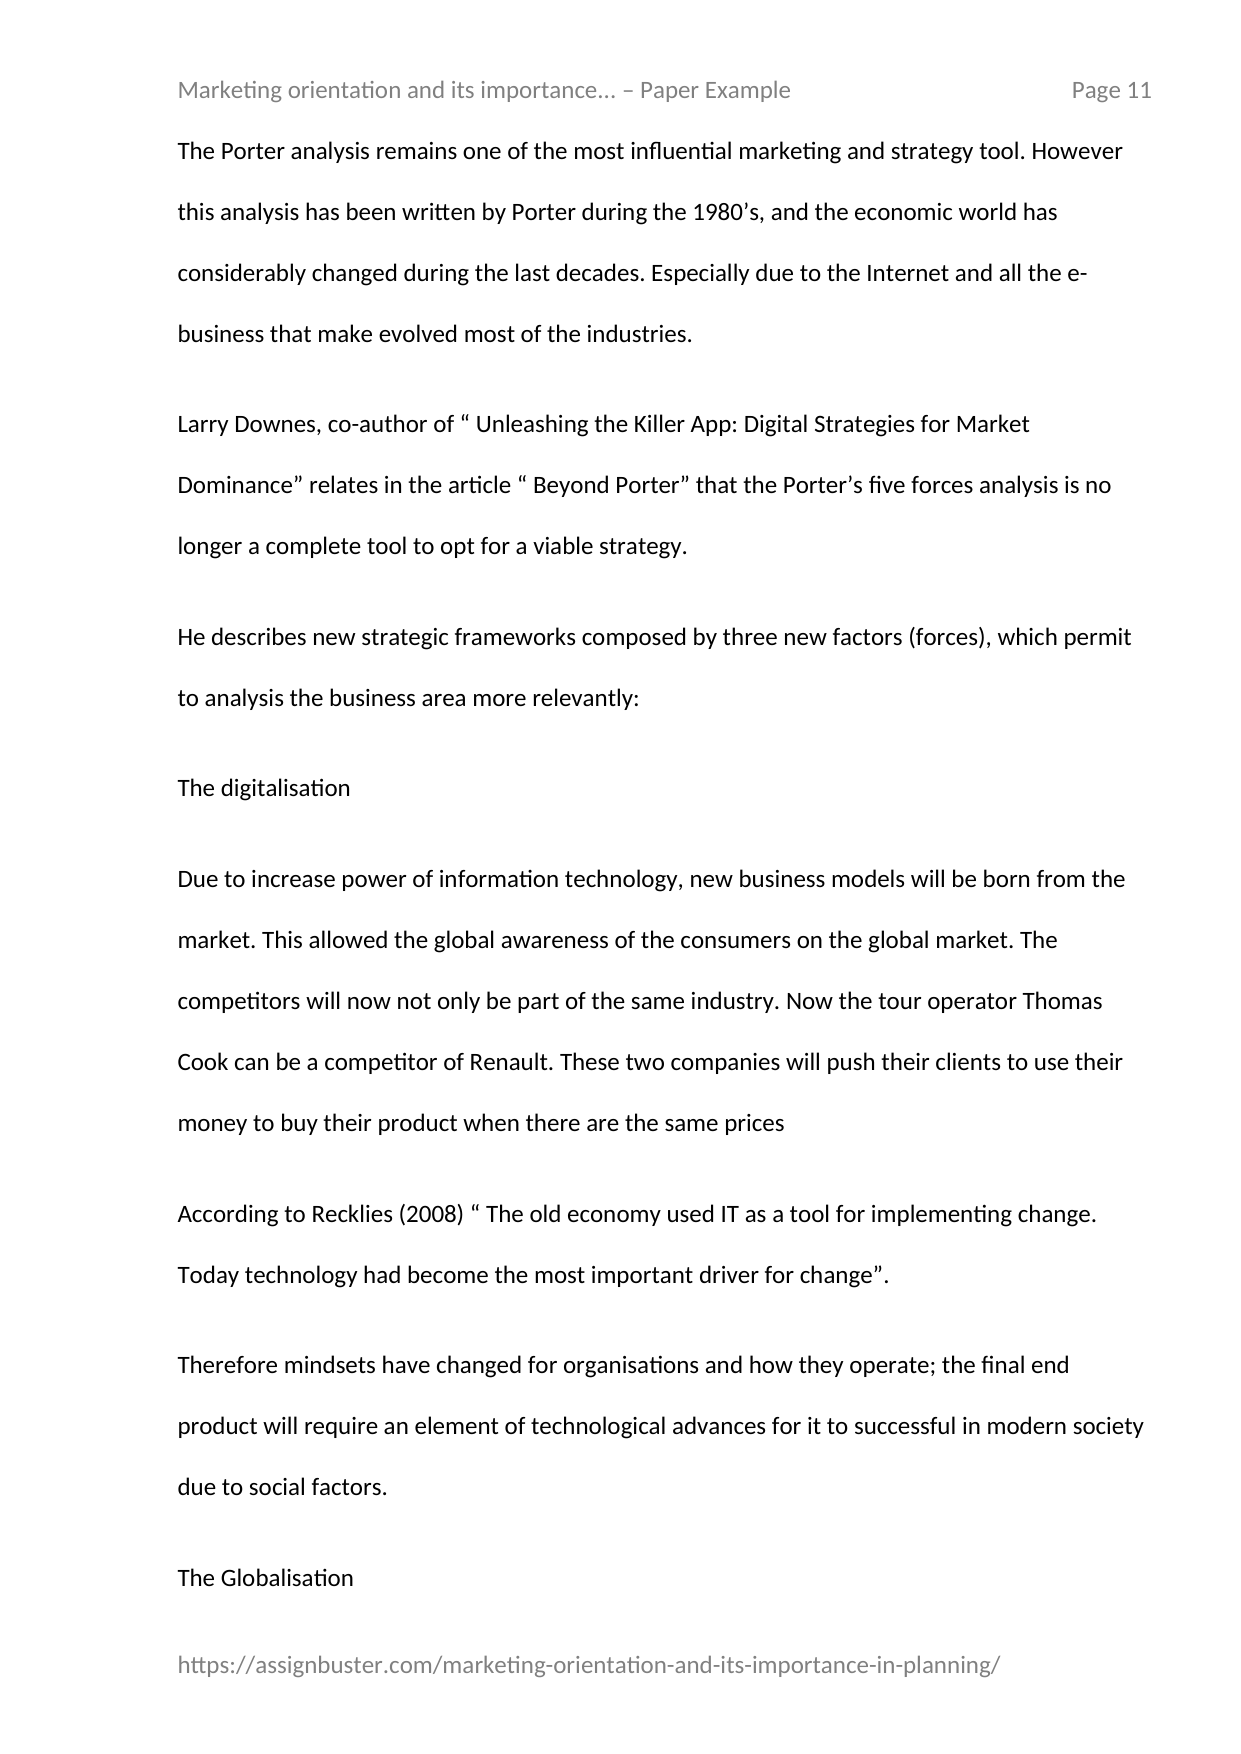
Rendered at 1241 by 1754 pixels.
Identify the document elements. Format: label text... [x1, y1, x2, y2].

text According to Recklies (2008) “ The old economy used IT as a tool for implementing change. Today technology had become the most important driver for change”. [177, 1198, 1152, 1289]
text The Porter analysis remains one of the most influential marketing and strategy tool. However this analysis has been written by Porter during the 1980’s, and the economic world has considerably changed during the last decades. Especially due to the Internet and all the e-business that make evolved most of the industries. [177, 135, 1152, 348]
text The Globalisation [177, 1562, 1152, 1592]
text He describes new strategic frameworks composed by three new factors (forces), which permit to analysis the business area more relevantly: [177, 621, 1152, 713]
text Due to increase power of information technology, new business models will be born from the market. This allowed the global awareness of the consumers on the global market. The competitors will now not only be part of the same industry. Now the tour operator Thomas Cook can be a competitor of Renault. These two companies will push their clients to use their money to buy their product when there are the same prices [177, 863, 1152, 1138]
text The digitalisation [177, 773, 1152, 803]
text Larry Downes, co-author of “ Unleashing the Killer App: Digital Strategies for Market Dominance” relates in the article “ Beyond Porter” that the Porter’s five forces analysis is no longer a complete tool to opt for a viable strategy. [177, 408, 1152, 561]
text Therefore mindsets have changed for organisations and how they operate; the final end product will require an element of technological advances for it to successful in modern society due to social factors. [177, 1349, 1152, 1502]
